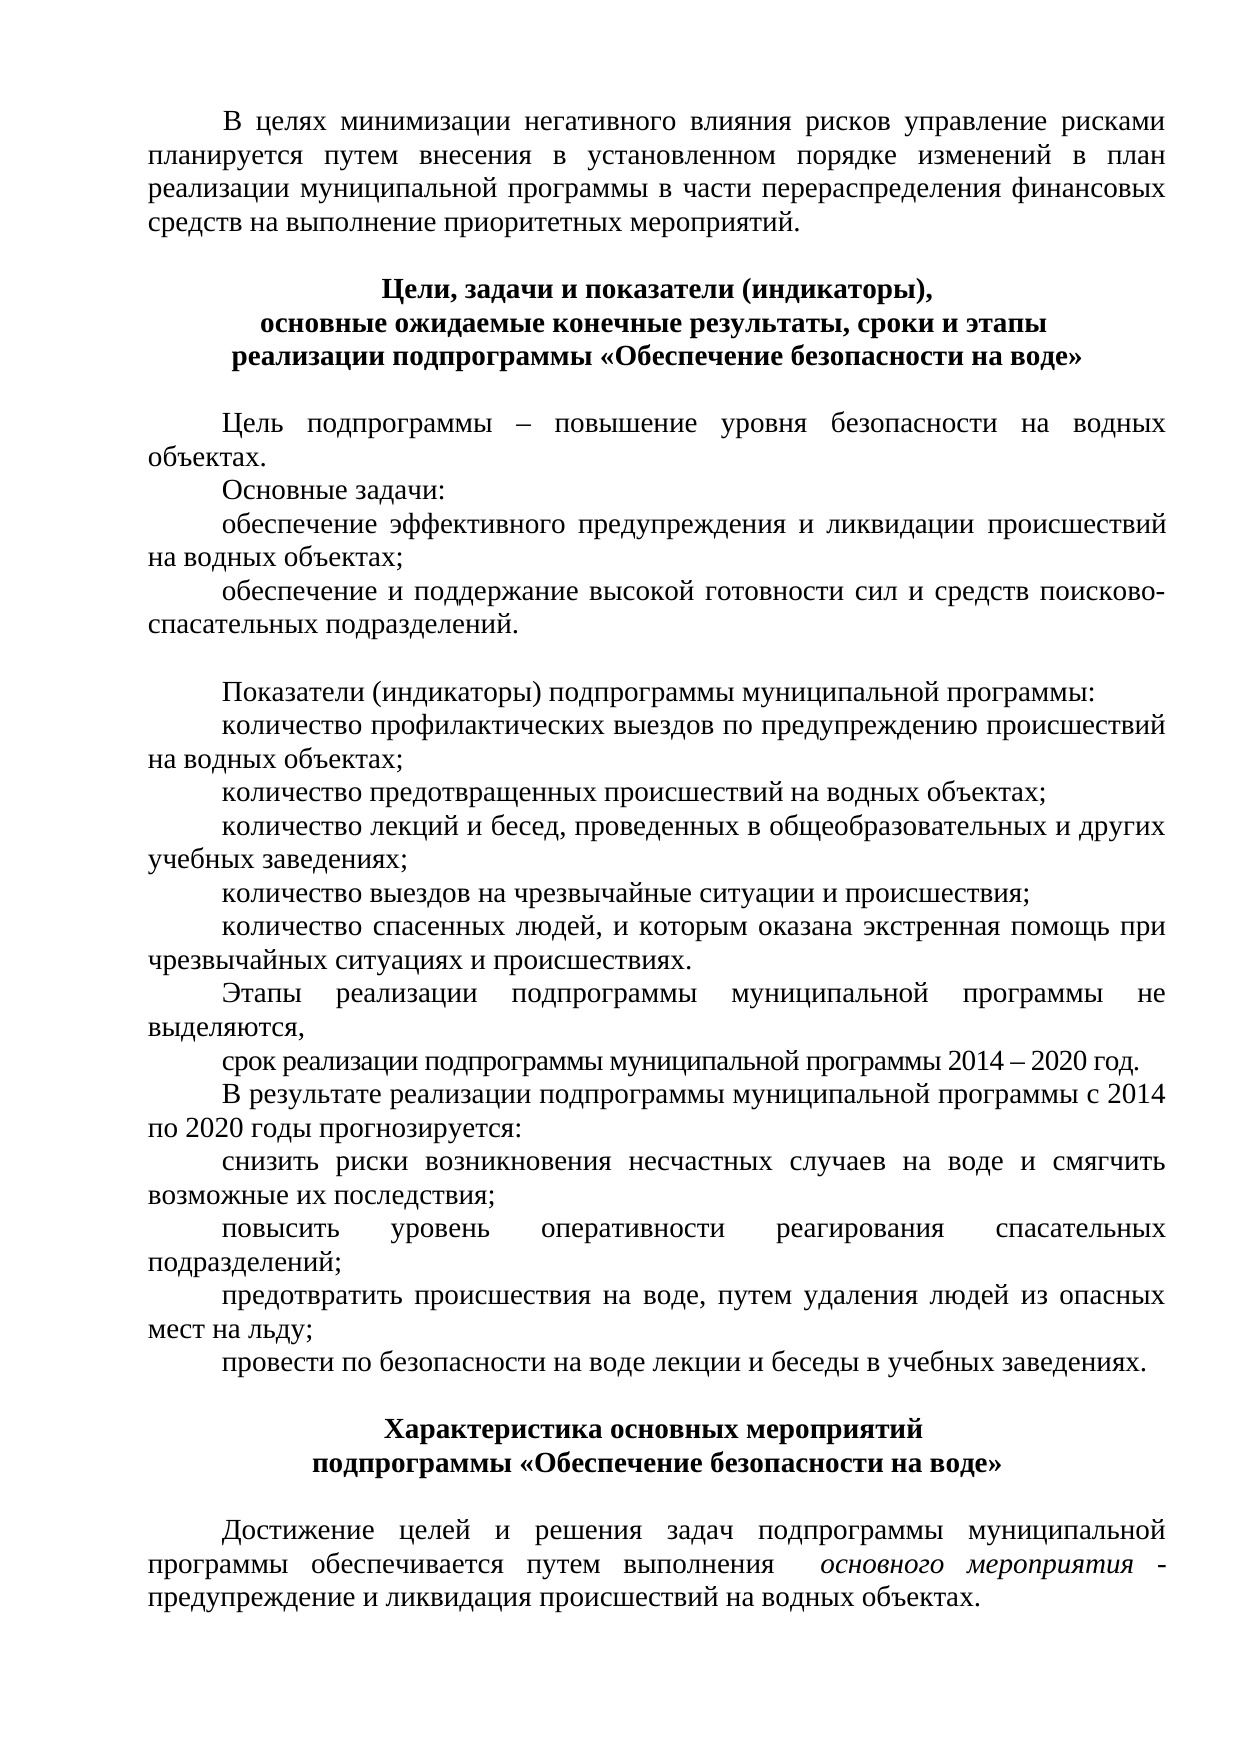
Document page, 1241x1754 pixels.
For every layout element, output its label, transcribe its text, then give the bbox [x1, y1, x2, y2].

text Показатели (индикаторы) подпрограммы муниципальной программы: [148, 674, 1167, 707]
text обеспечение эффективного предупреждения и ликвидации происшествий на водных объектах; [148, 506, 1167, 573]
text Достижение целей и решения задач подпрограммы муниципальной программы обеспечивается путем выполнения основного мероприятия - предупреждение и ликвидация происшествий на водных объектах. [148, 1512, 1167, 1613]
text количество лекций и бесед, проведенных в общеобразовательных и других учебных заведениях; [148, 808, 1167, 875]
text Цели, задачи и показатели (индикаторы), основные ожидаемые конечные результаты, сроки и этапы реализации подпрограммы «Обеспечение безопасности на воде» [148, 271, 1167, 372]
text предотвратить происшествия на воде, путем удаления людей из опасных мест на льду; [148, 1277, 1167, 1344]
text срок реализации подпрограммы муниципальной программы 2014 – 2020 год. [148, 1043, 1167, 1076]
text В результате реализации подпрограммы муниципальной программы с 2014 по 2020 годы прогнозируется: [148, 1076, 1167, 1143]
text Характеристика основных мероприятий подпрограммы «Обеспечение безопасности на воде» [148, 1412, 1167, 1479]
text количество профилактических выездов по предупреждению происшествий на водных объектах; [148, 707, 1167, 774]
text количество выездов на чрезвычайные ситуации и происшествия; [148, 875, 1167, 908]
text Основные задачи: [148, 472, 1167, 506]
text Цель подпрограммы – повышение уровня безопасности на водных объектах. [148, 405, 1167, 472]
text снизить риски возникновения несчастных случаев на воде и смягчить возможные их последствия; [148, 1143, 1167, 1210]
text повысить уровень оперативности реагирования спасательных подразделений; [148, 1210, 1167, 1277]
text количество предотвращенных происшествий на водных объектах; [148, 774, 1167, 808]
text В целях минимизации негативного влияния рисков управление рисками планируется путем внесения в установленном порядке изменений в план реализации муниципальной программы в части перераспределения финансовых средств на выполнение приоритетных мероприятий. [148, 103, 1167, 238]
text количество спасенных людей, и которым оказана экстренная помощь при чрезвычайных ситуациях и происшествиях. [148, 908, 1167, 976]
text обеспечение и поддержание высокой готовности сил и средств поисково-спасательных подразделений. [148, 573, 1167, 640]
text провести по безопасности на воде лекции и беседы в учебных заведениях. [148, 1344, 1167, 1378]
text Этапы реализации подпрограммы муниципальной программы не выделяются, [148, 976, 1167, 1043]
